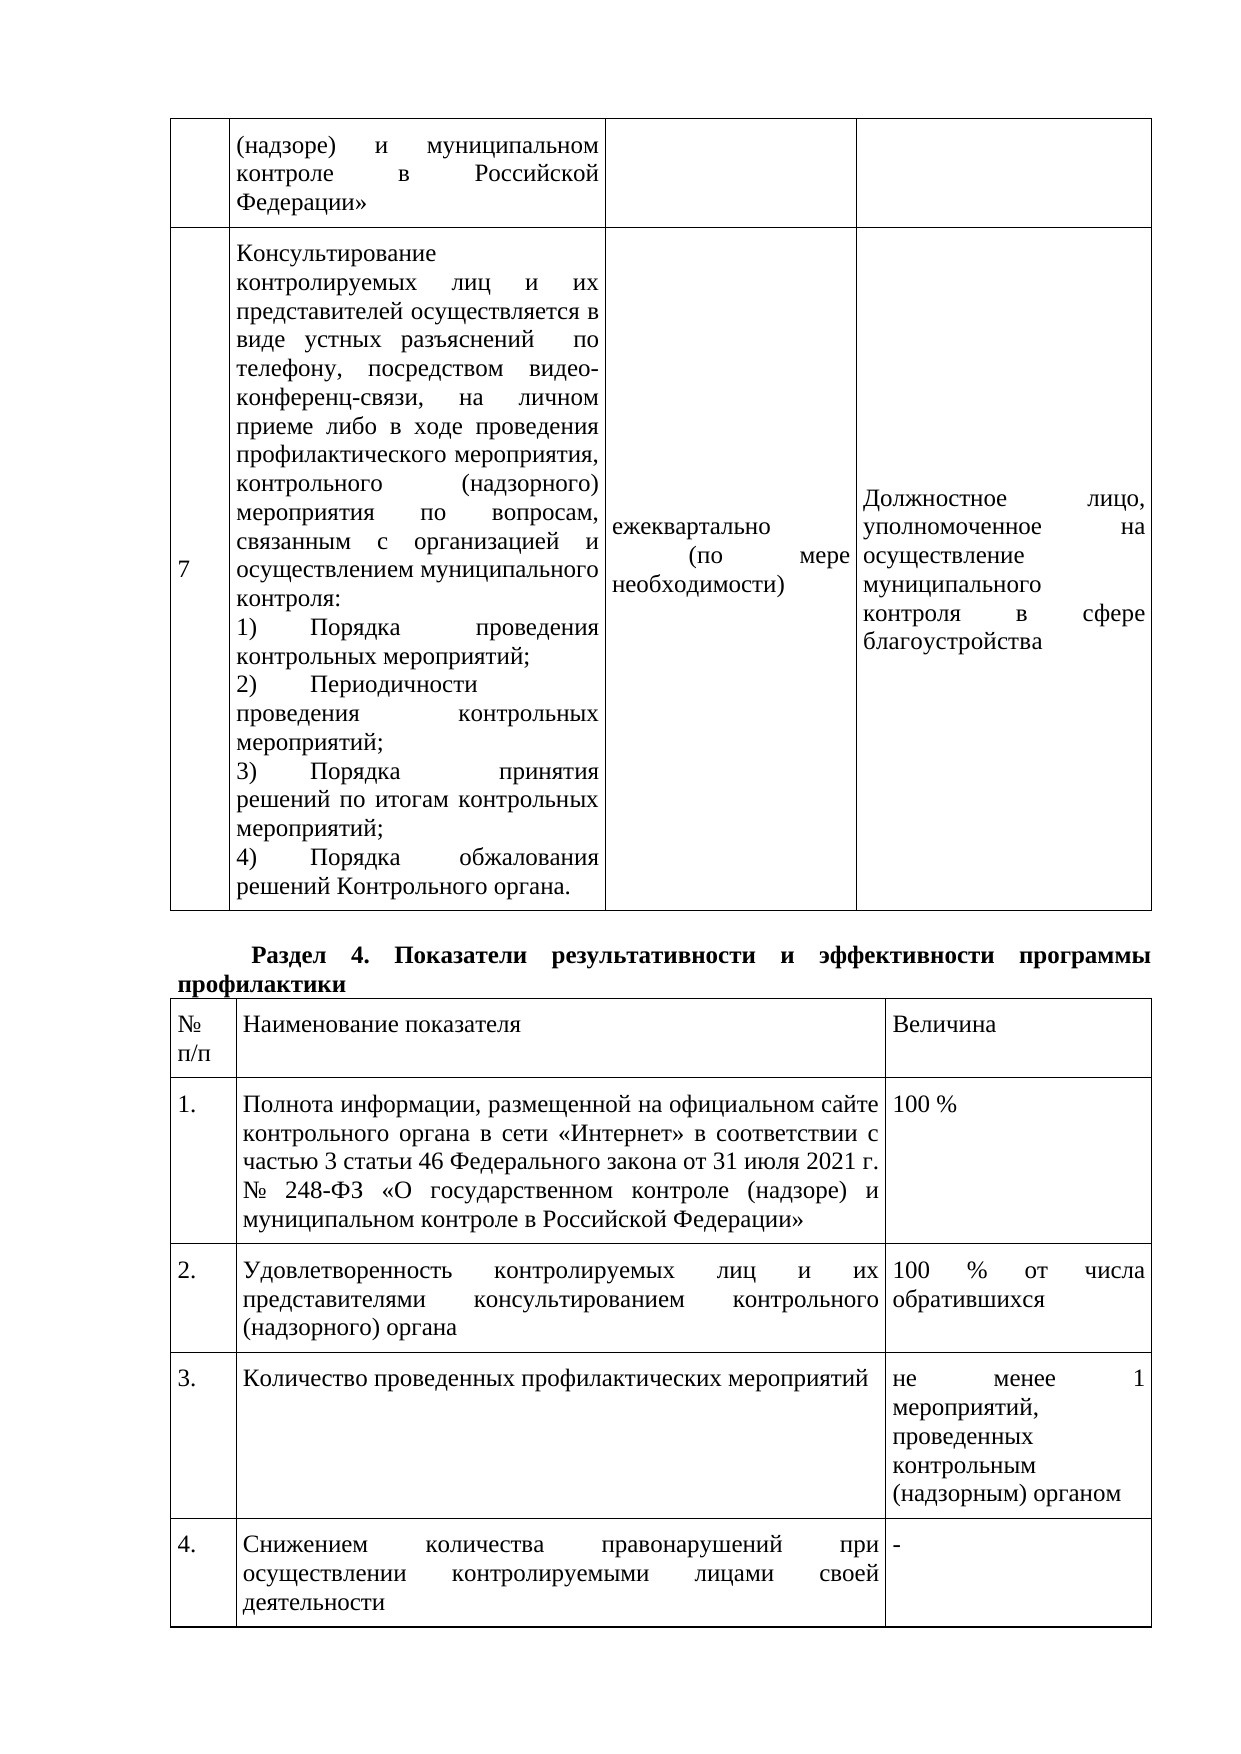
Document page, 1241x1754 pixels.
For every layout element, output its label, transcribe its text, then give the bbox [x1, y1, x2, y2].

table_cell не менее 1 мероприятий, проведенных контрольным (надзорным) органом [886, 1353, 1151, 1518]
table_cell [857, 119, 1151, 227]
table_cell 2. [171, 1244, 236, 1352]
table_header Наименование показателя [237, 999, 885, 1077]
table_cell Должностное лицо, уполномоченное на осуществление муниципального контроля в сфере благоустройства [857, 228, 1151, 910]
table_cell 100 % от числа обратившихся [886, 1244, 1151, 1352]
table_cell 4. [171, 1519, 236, 1626]
table_cell Количество проведенных профилактических мероприятий [237, 1353, 885, 1518]
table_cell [606, 119, 856, 227]
table_cell 7 [171, 228, 229, 910]
table_cell Удовлетворенность контролируемых лиц и их представителями консультированием контрольного (надзорного) органа [237, 1244, 885, 1352]
table_cell 6 [171, 119, 229, 227]
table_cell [230, 119, 605, 227]
table_cell - [886, 1519, 1151, 1626]
table_cell Снижением количества правонарушений при осуществлении контролируемыми лицами своей деятельности [237, 1519, 885, 1626]
text Раздел 4. Показатели результативности и эффективности программы профилактики [177, 940, 1152, 997]
table_cell 1. [171, 1078, 236, 1243]
table_cell Консультирование контролируемых лиц и их представителей осуществляется в виде устных разъяснений по телефону, посредством видео-конференц-связи, на личном приеме либо в ходе проведения профилактического мероприятия, контрольного (надзорного) мероприятия по вопросам, связанным с организацией и осуществлением муниципального контроля: Порядка проведения контрольных мероприятий; Периодичности проведения контрольных мероприятий; Порядка принятия решений по итогам контрольных мероприятий; Порядка обжалования решений Контрольного органа. [230, 228, 605, 910]
table_cell Полнота информации, размещенной на официальном сайте контрольного органа в сети «Интернет» в соответствии с частью 3 статьи 46 Федерального закона от 31 июля 2021 г. № 248-ФЗ «О государственном контроле (надзоре) и муниципальном контроле в Российской Федерации» [237, 1078, 885, 1243]
table_header Величина [886, 999, 1151, 1077]
table_cell 100 % [886, 1078, 1151, 1243]
table_cell ежеквартально (по мере необходимости) [606, 228, 856, 910]
table_cell 3. [171, 1353, 236, 1518]
table_header № п/п [171, 999, 236, 1077]
